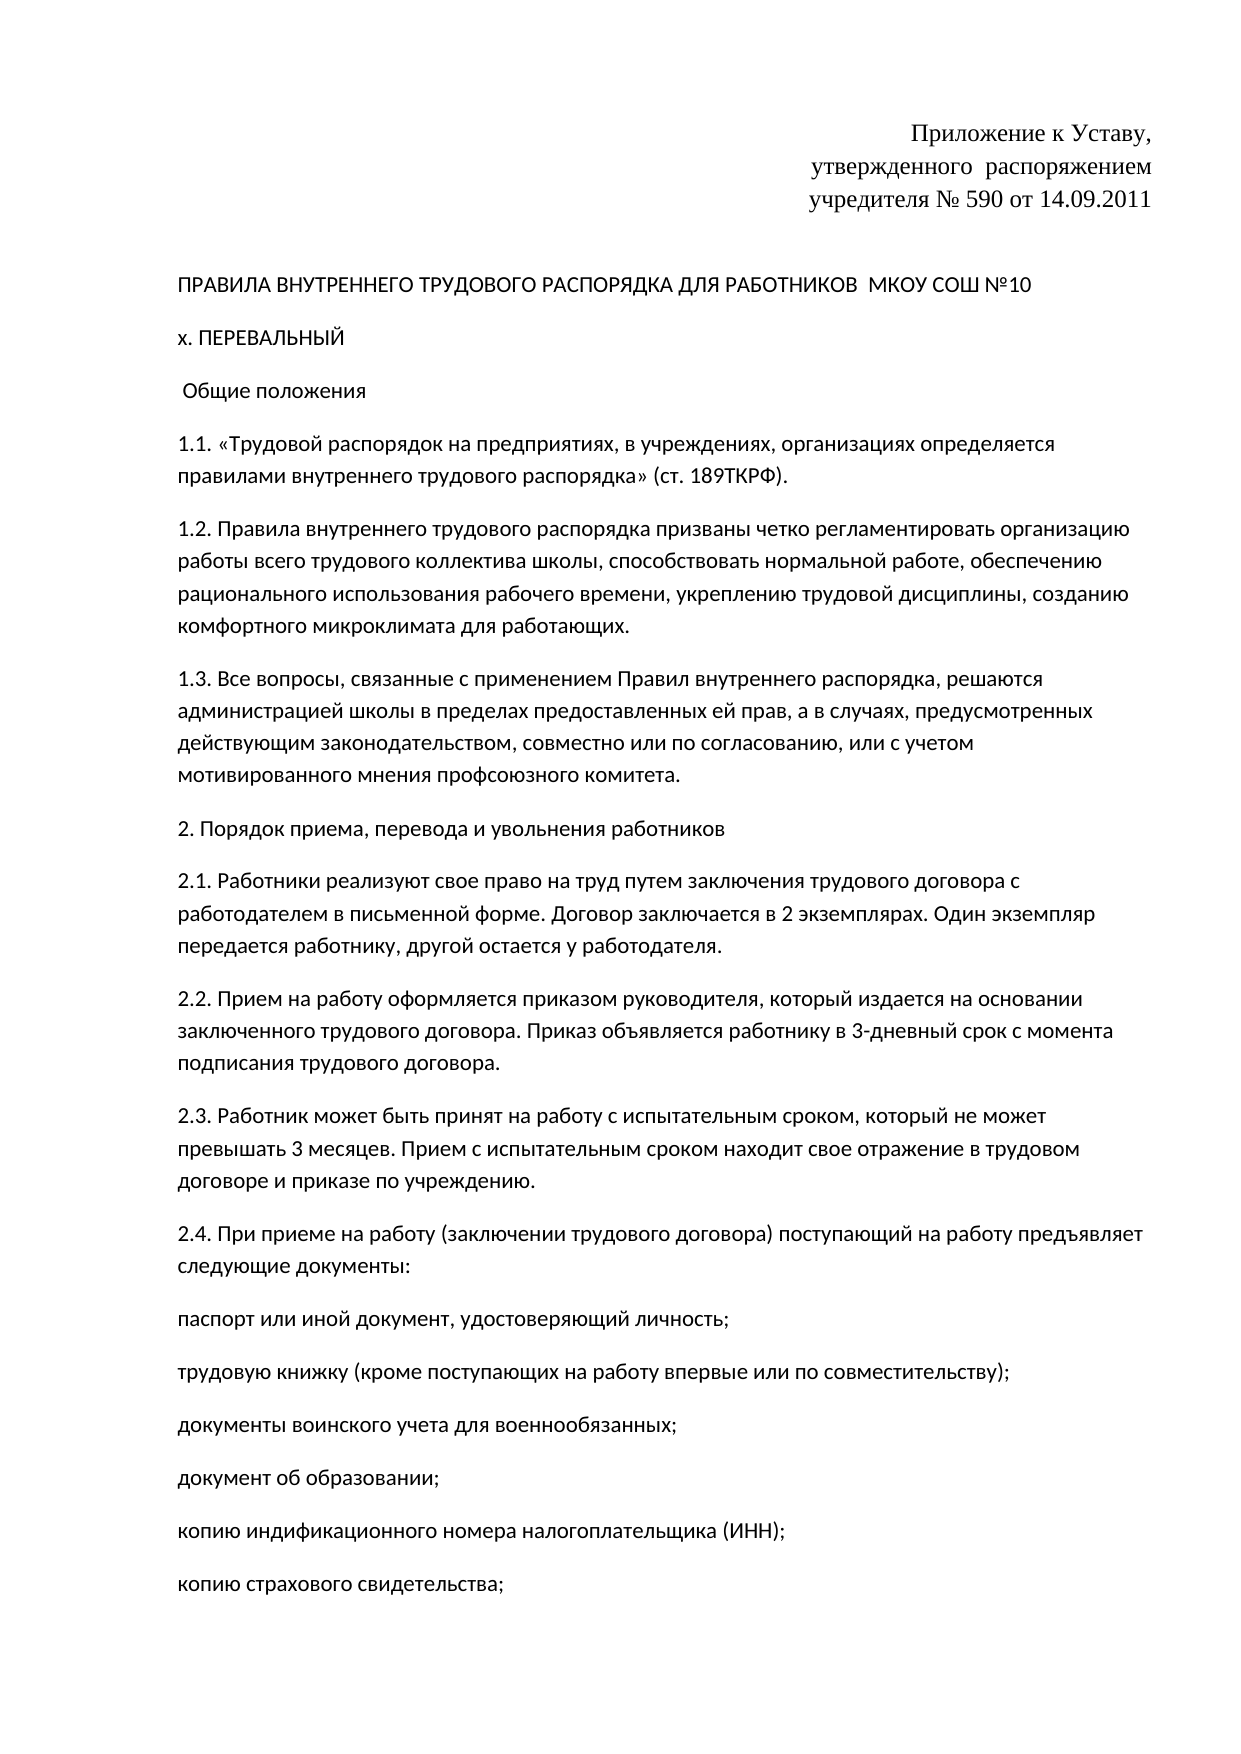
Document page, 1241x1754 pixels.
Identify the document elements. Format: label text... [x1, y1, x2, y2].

text ПРАВИЛА ВНУТРЕННЕГО ТРУДОВОГО РАСПОРЯДКА ДЛЯ РАБОТНИКОВ МКОУ СОШ №10 [177, 270, 1152, 298]
text документ об образовании; [177, 1463, 1152, 1491]
text Общие положения [177, 376, 1152, 404]
text трудовую книжку (кроме поступающих на работу впервые или по совместительству); [177, 1357, 1152, 1385]
text 2. Порядок приема, перевода и увольнения работников [177, 814, 1152, 842]
text документы воинского учета для военнообязанных; [177, 1410, 1152, 1438]
text учредителя № 590 от 14.09.2011 [177, 184, 1152, 213]
text 2.3. Работник может быть принят на работу с испытательным сроком, который не может превышать 3 месяцев. Прием с испытательным сроком находит свое отражение в трудовом договоре и приказе по учреждению. [177, 1101, 1152, 1194]
text копию индификационного номера налогоплательщика (ИНН); [177, 1516, 1152, 1544]
text паспорт или иной документ, удостоверяющий личность; [177, 1304, 1152, 1332]
text х. ПЕРЕВАЛЬНЫЙ [177, 323, 1152, 351]
text 2.2. Прием на работу оформляется приказом руководителя, который издается на основании заключенного трудового договора. Приказ объявляется работнику в 3-дневный срок с момента подписания трудового договора. [177, 984, 1152, 1076]
text утвержденного распоряжением [177, 151, 1152, 180]
text копию страхового свидетельства; [177, 1569, 1152, 1597]
text 1.2. Правила внутреннего трудового распорядка призваны четко регламентировать организацию работы всего трудового коллектива школы, способствовать нормальной работе, обеспечению рационального использования рабочего времени, укреплению трудовой дисциплины, созданию комфортного микроклимата для работающих. [177, 514, 1152, 639]
text 2.4. При приеме на работу (заключении трудового договора) поступающий на работу предъявляет следующие документы: [177, 1219, 1152, 1279]
text 1.1. «Трудовой распорядок на предприятиях, в учреждениях, организациях определяется правилами внутреннего трудового распорядка» (ст. 189ТКРФ). [177, 429, 1152, 489]
text Приложение к Уставу, [177, 118, 1152, 147]
text 1.3. Все вопросы, связанные с применением Правил внутреннего распорядка, решаются администрацией школы в пределах предоставленных ей прав, а в случаях, предусмотренных действующим законодательством, совместно или по согласованию, или с учетом мотивированного мнения профсоюзного комитета. [177, 664, 1152, 789]
text 2.1. Работники реализуют свое право на труд путем заключения трудового договора с работодателем в письменной форме. Договор заключается в 2 экземплярах. Один экземпляр передается работнику, другой остается у работодателя. [177, 867, 1152, 959]
